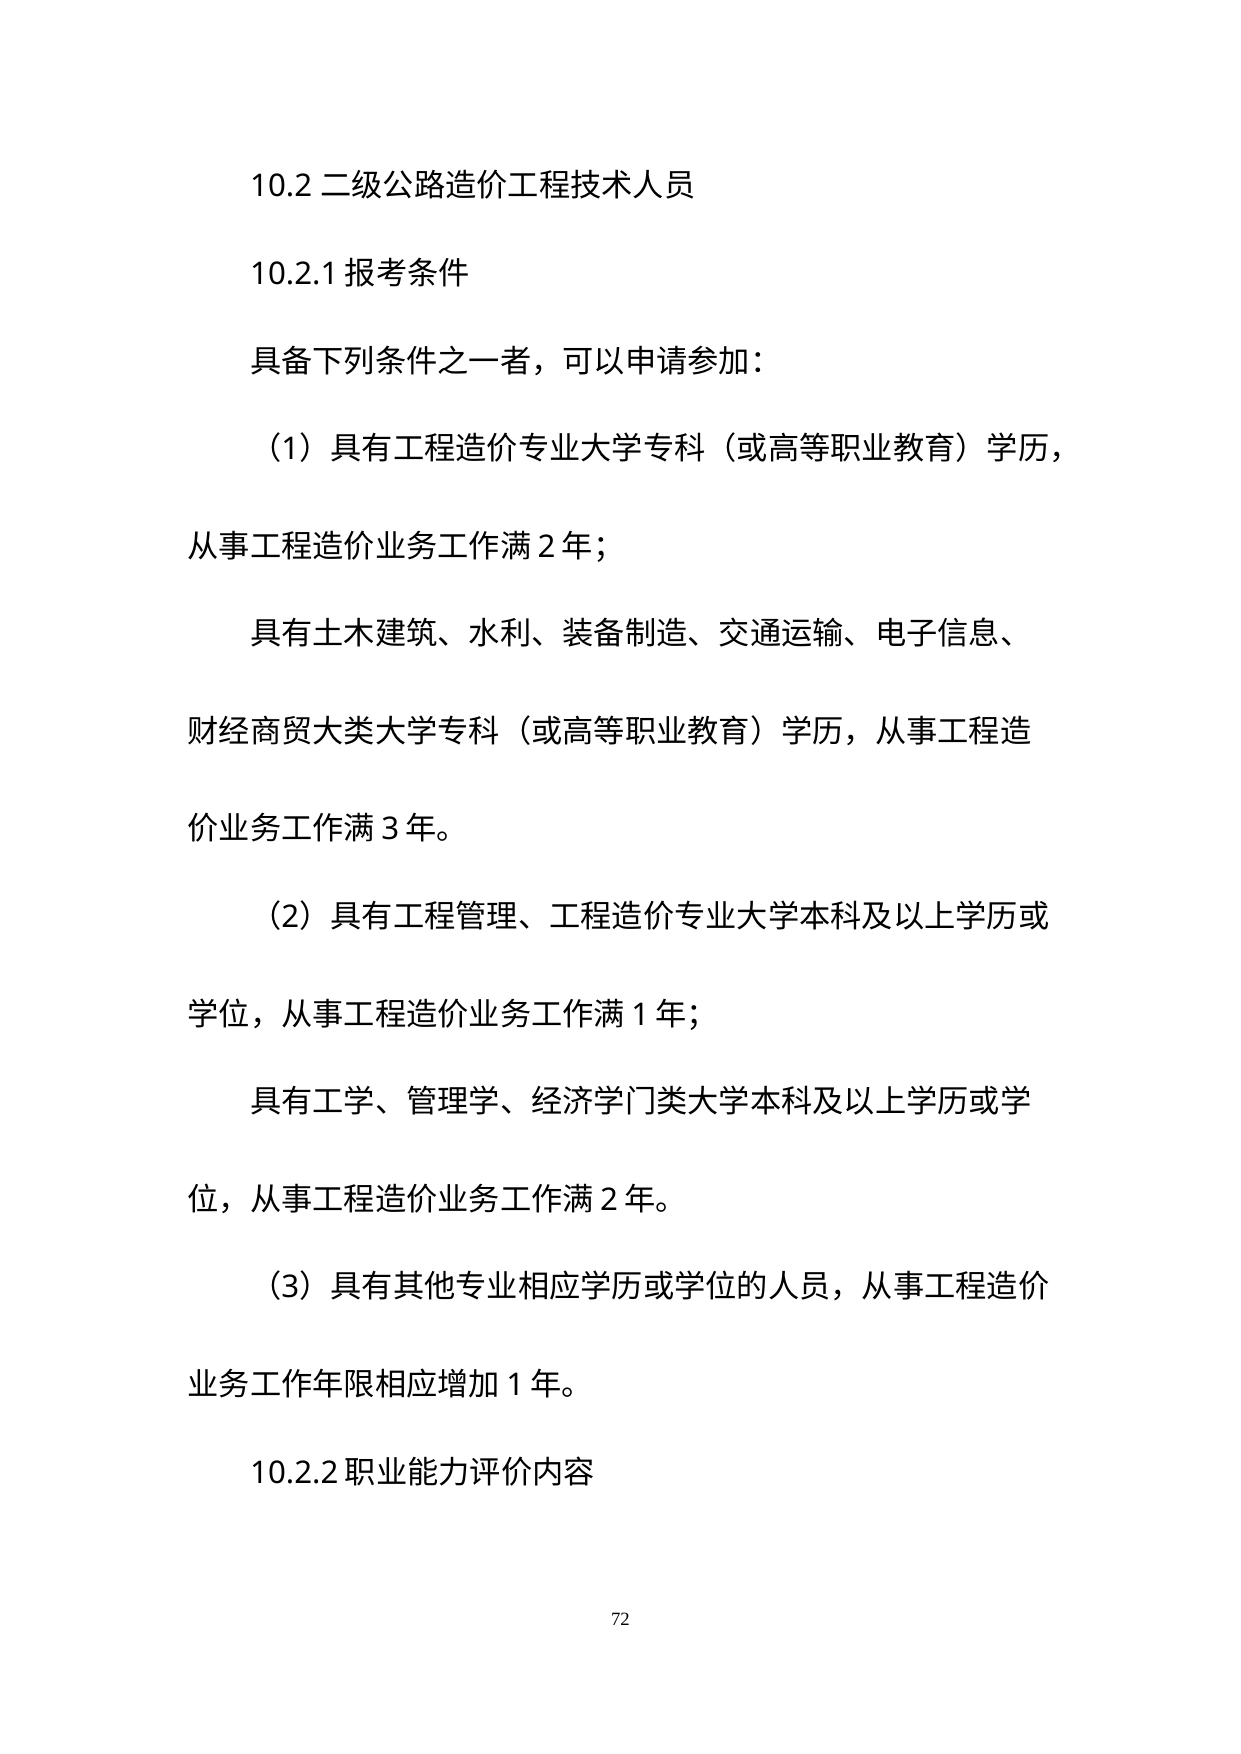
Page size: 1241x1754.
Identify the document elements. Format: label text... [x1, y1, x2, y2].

text 10.2.2职业能力评价内容 [187, 1437, 1053, 1502]
text 具有工学、管理学、经济学门类大学本科及以上学历或学位，从事工程造价业务工作满2年。 [187, 1067, 1053, 1229]
text 10.2.1报考条件 [187, 238, 1053, 303]
text 具备下列条件之一者，可以申请参加： [187, 326, 1053, 391]
text （2）具有工程管理、工程造价专业大学本科及以上学历或学位，从事工程造价业务工作满1年； [187, 881, 1053, 1044]
text （1）具有工程造价专业大学专科（或高等职业教育）学历，从事工程造价业务工作满2年； [187, 413, 1053, 576]
text 10.2 二级公路造价工程技术人员 [187, 150, 1053, 215]
text 具有土木建筑、水利、装备制造、交通运输、电子信息、财经商贸大类大学专科（或高等职业教育）学历，从事工程造价业务工作满3年。 [187, 599, 1053, 859]
text （3）具有其他专业相应学历或学位的人员，从事工程造价业务工作年限相应增加1年。 [187, 1252, 1053, 1414]
